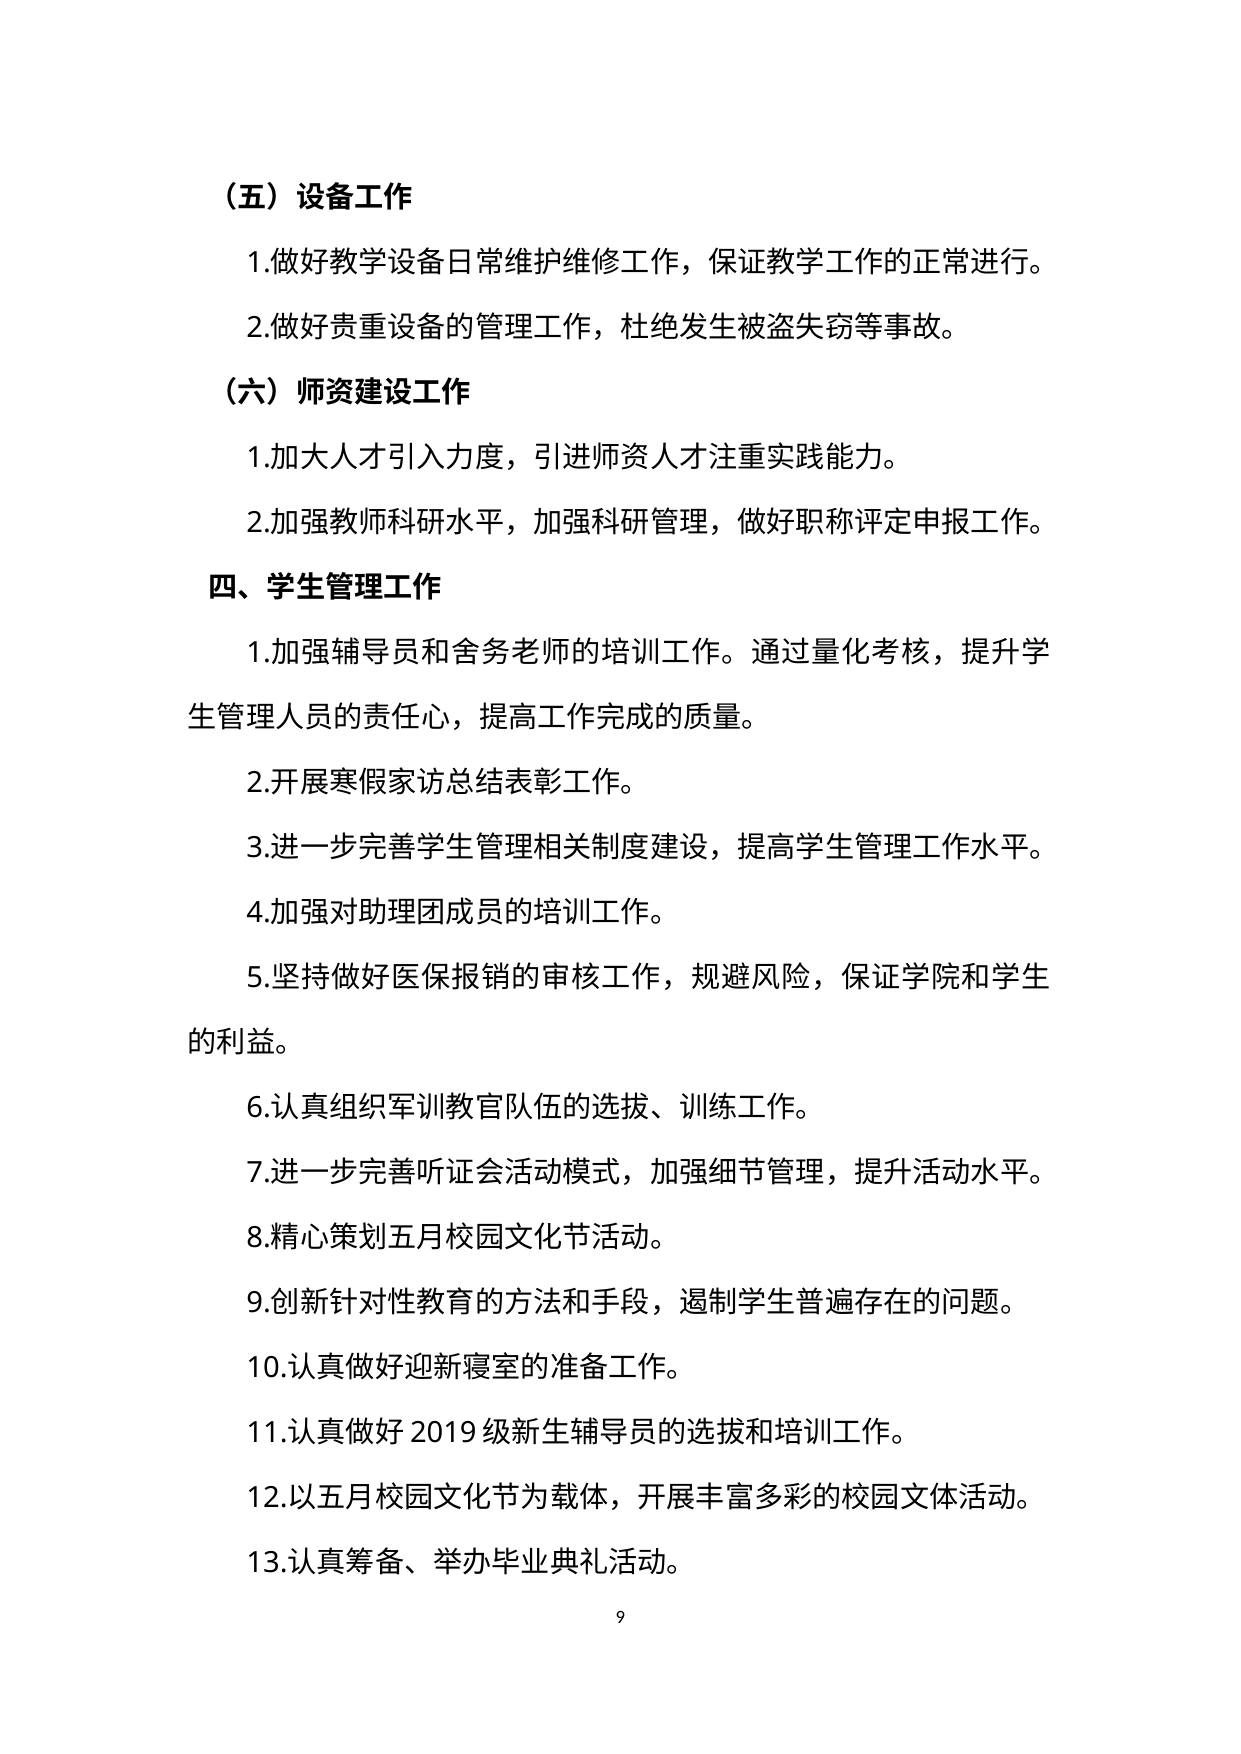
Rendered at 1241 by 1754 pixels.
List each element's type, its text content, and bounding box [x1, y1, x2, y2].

text 13.认真筹备、举办毕业典礼活动。 [187, 1527, 1053, 1592]
text 2.加强教师科研水平，加强科研管理，做好职称评定申报工作。 [187, 487, 1053, 552]
text 10.认真做好迎新寝室的准备工作。 [187, 1332, 1053, 1397]
text 1.加大人才引入力度，引进师资人才注重实践能力。 [187, 422, 1053, 487]
text 3.进一步完善学生管理相关制度建设，提高学生管理工作水平。 [187, 812, 1053, 877]
text 6.认真组织军训教官队伍的选拔、训练工作。 [187, 1072, 1053, 1137]
subtitle （六）师资建设工作 [187, 357, 1053, 422]
text 4.加强对助理团成员的培训工作。 [187, 877, 1053, 942]
text 1.做好教学设备日常维护维修工作，保证教学工作的正常进行。 [187, 227, 1053, 292]
text 5.坚持做好医保报销的审核工作，规避风险，保证学院和学生的利益。 [187, 942, 1053, 1072]
text 7.进一步完善听证会活动模式，加强细节管理，提升活动水平。 [187, 1137, 1053, 1202]
text 12.以五月校园文化节为载体，开展丰富多彩的校园文体活动。 [187, 1462, 1053, 1527]
text 1.加强辅导员和舍务老师的培训工作。通过量化考核，提升学生管理人员的责任心，提高工作完成的质量。 [187, 617, 1053, 747]
text 11.认真做好2019级新生辅导员的选拔和培训工作。 [187, 1397, 1053, 1462]
subtitle 四、学生管理工作 [187, 552, 1053, 617]
text 8.精心策划五月校园文化节活动。 [187, 1202, 1053, 1267]
text 2.做好贵重设备的管理工作，杜绝发生被盗失窃等事故。 [187, 292, 1053, 357]
text 9.创新针对性教育的方法和手段，遏制学生普遍存在的问题。 [187, 1267, 1053, 1332]
text 2.开展寒假家访总结表彰工作。 [187, 747, 1053, 812]
subtitle （五）设备工作 [187, 162, 1053, 227]
